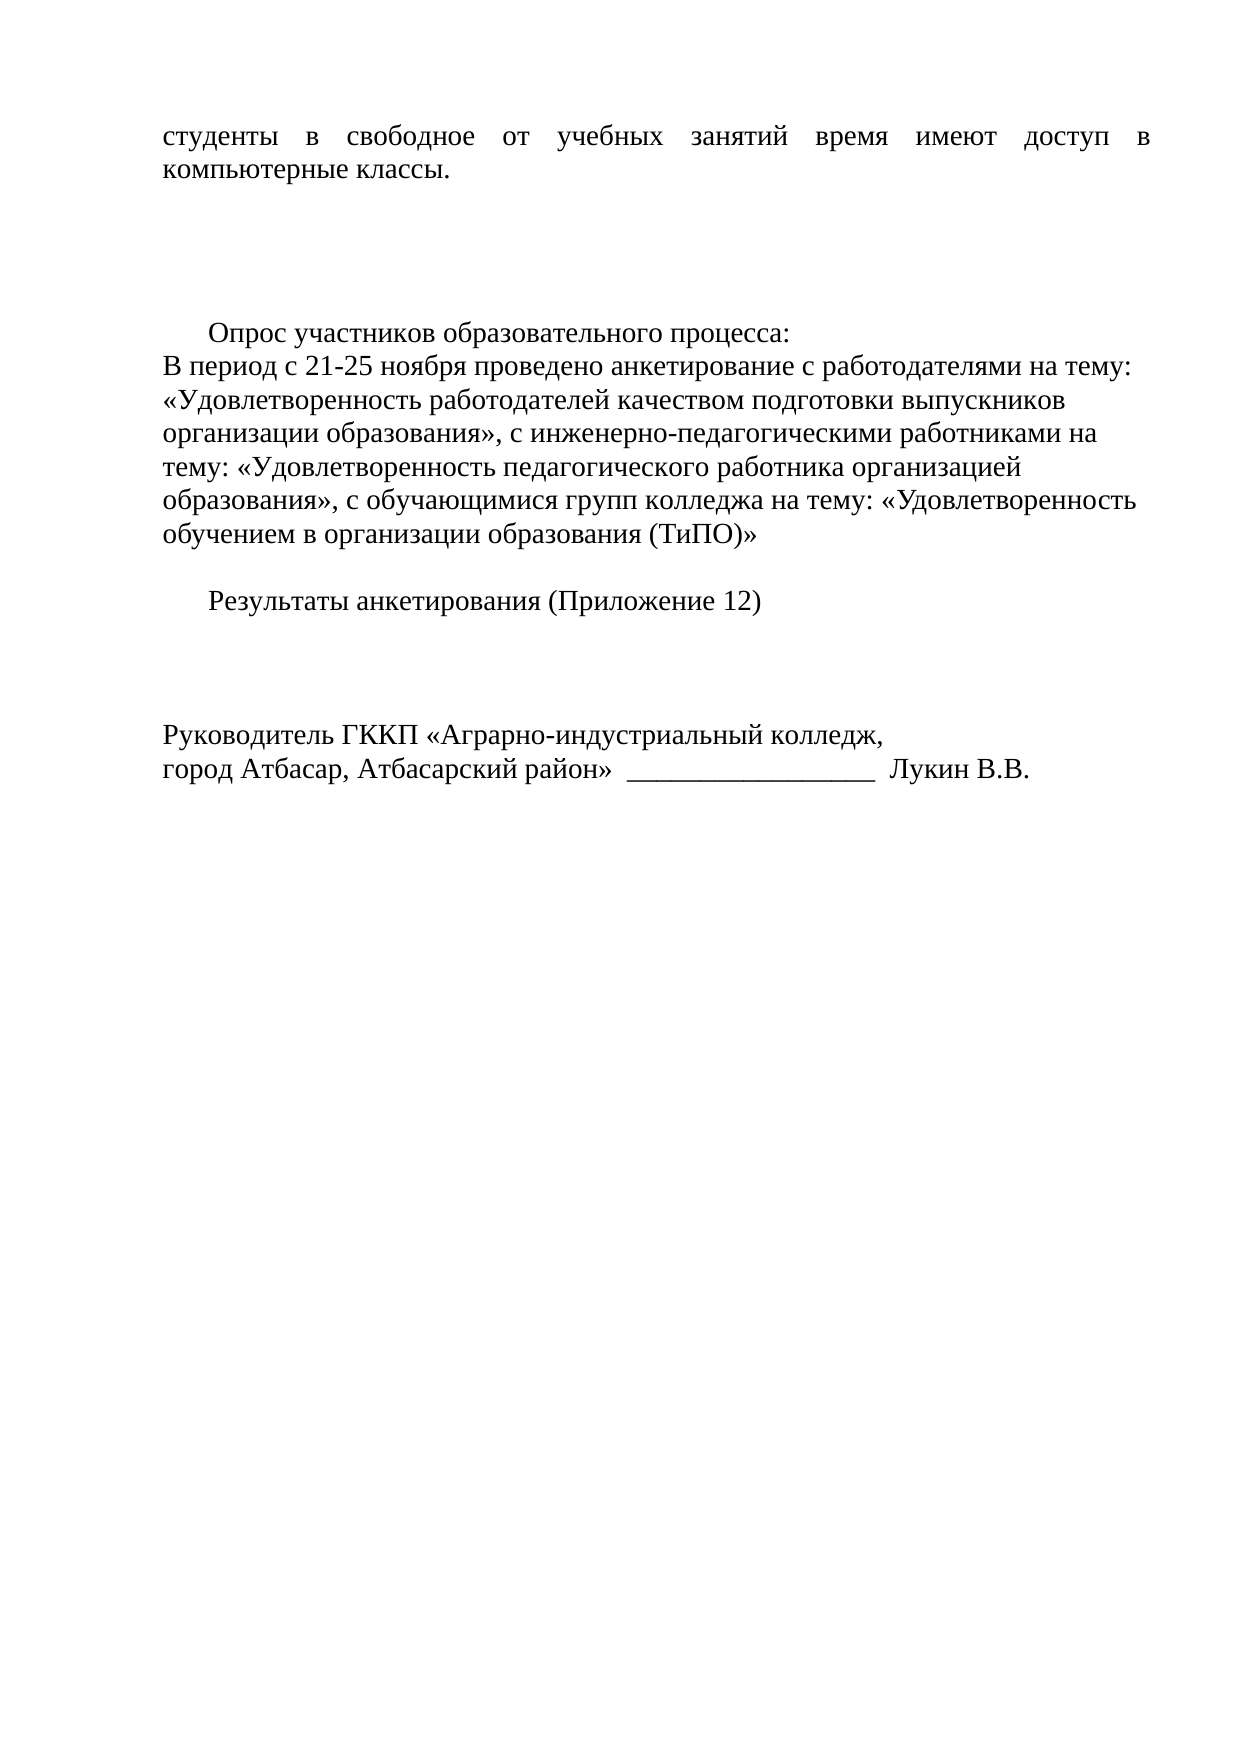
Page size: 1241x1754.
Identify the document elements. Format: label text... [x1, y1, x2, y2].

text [162, 118, 1152, 185]
text Руководитель ГККП «Аграрно-индустриальный колледж, [162, 717, 1152, 751]
list Результаты анкетирования (Приложение 12) [208, 583, 1152, 617]
text В период с 21-25 ноября проведено анкетирование с работодателями на тему: «Удовлетворенность работодателей качеством подготовки выпускников организации образования», с инженерно-педагогическими работниками на тему: «Удовлетворенность педагогического работника организацией образования», с обучающимися групп колледжа на тему: «Удовлетворенность обучением в организации образования (ТиПО)» [162, 348, 1152, 549]
list Опрос участников образовательного процесса: [208, 315, 1152, 348]
text город Атбасар, Атбасарский район» _________________ Лукин В.В. [162, 751, 1152, 784]
